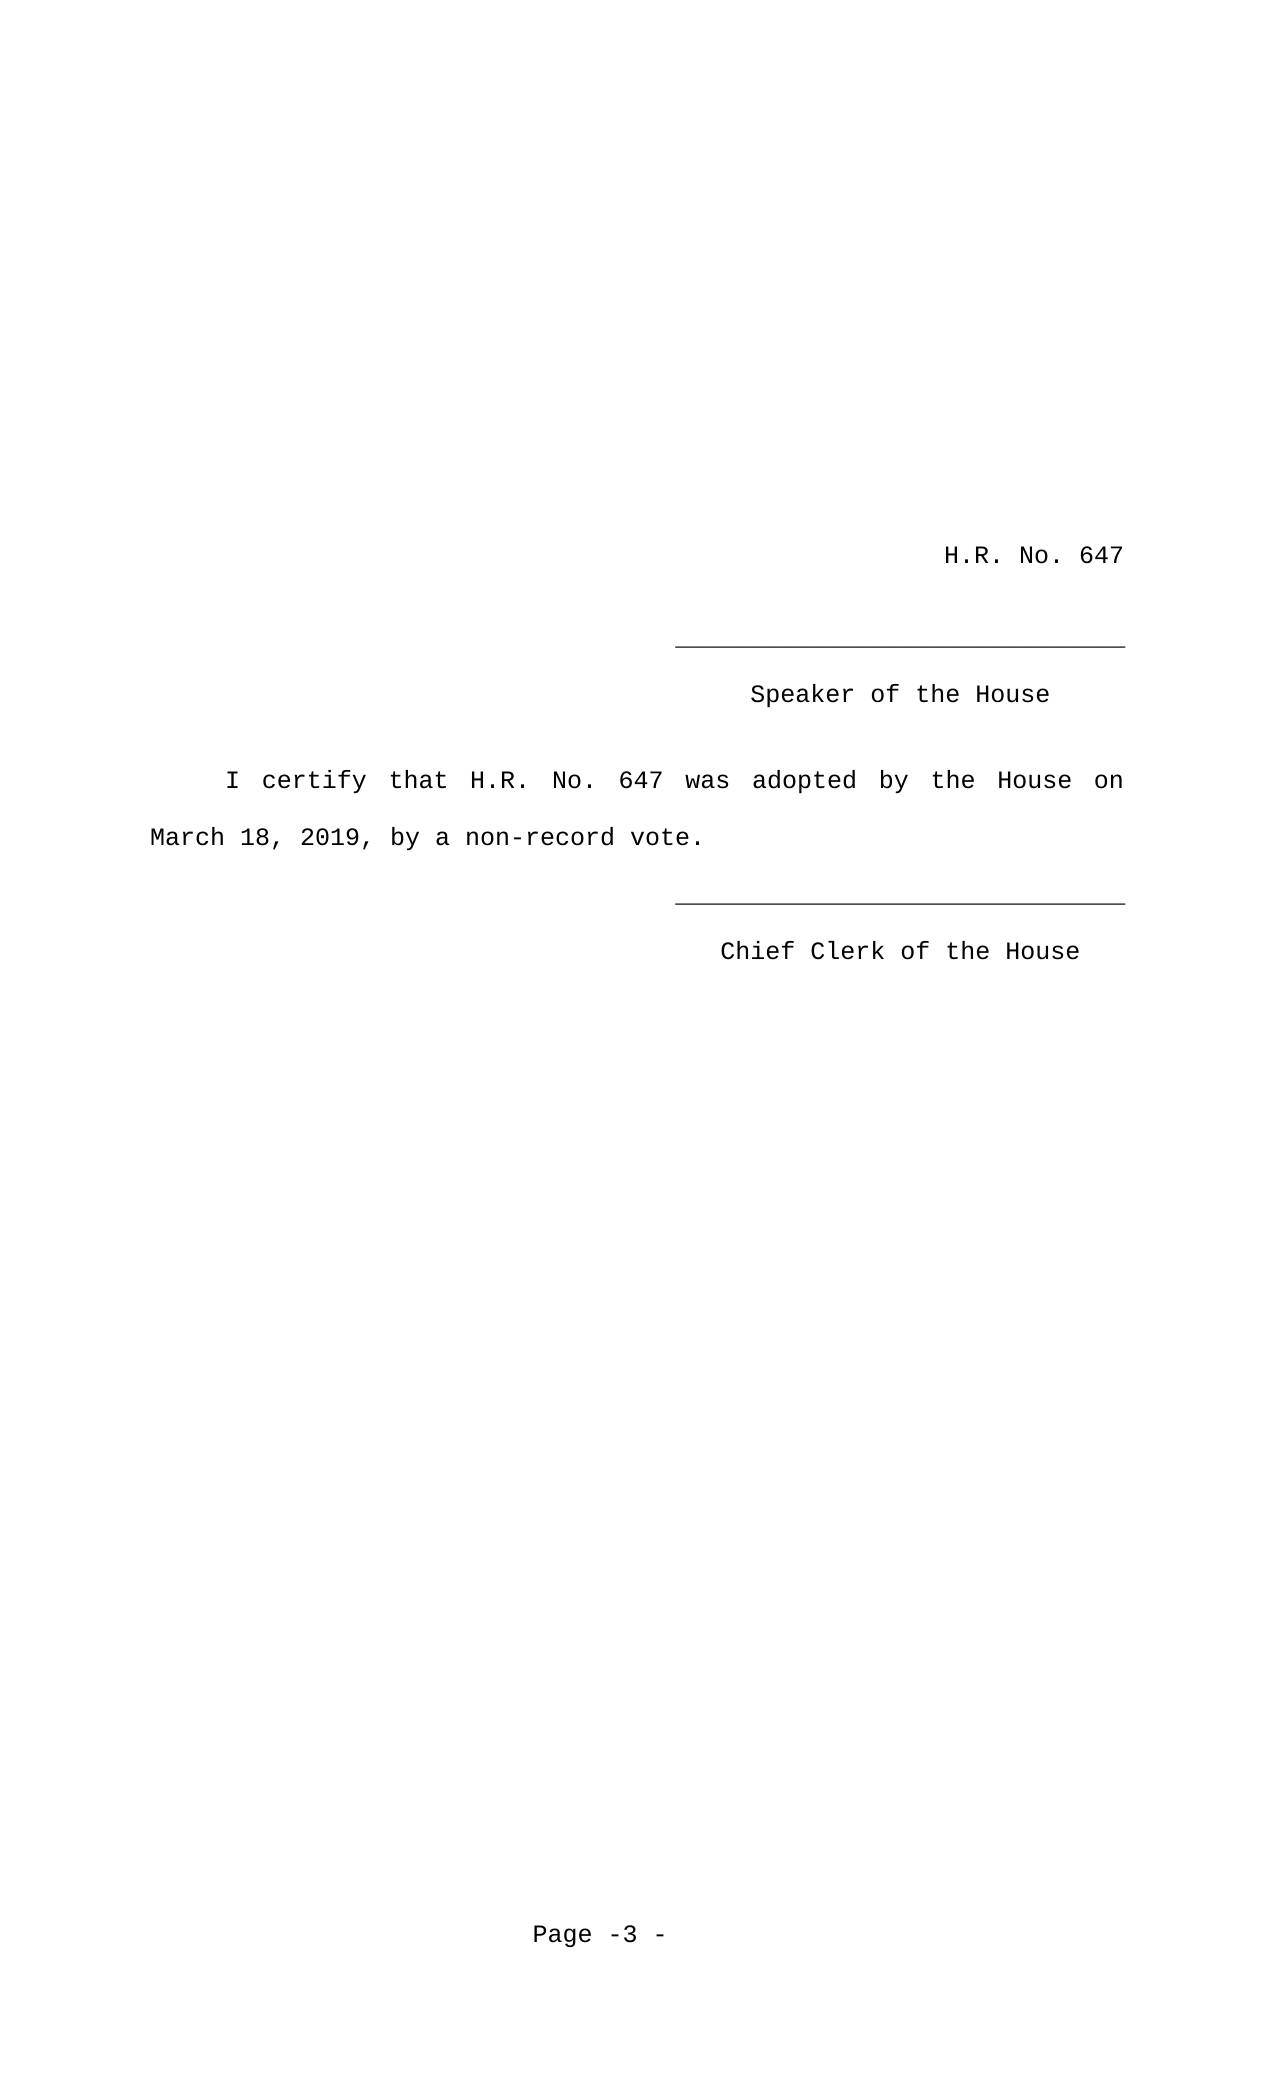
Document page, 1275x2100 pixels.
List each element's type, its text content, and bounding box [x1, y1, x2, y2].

text ______________________________ [150, 624, 1125, 653]
text Speaker of the House [150, 681, 1125, 710]
text I certify that H.R. No. 647 was adopted by the House on March 18, 2019, by a non-record vote. [150, 767, 1125, 853]
text Chief Clerk of the House [150, 938, 1125, 967]
text ______________________________ [150, 881, 1125, 910]
